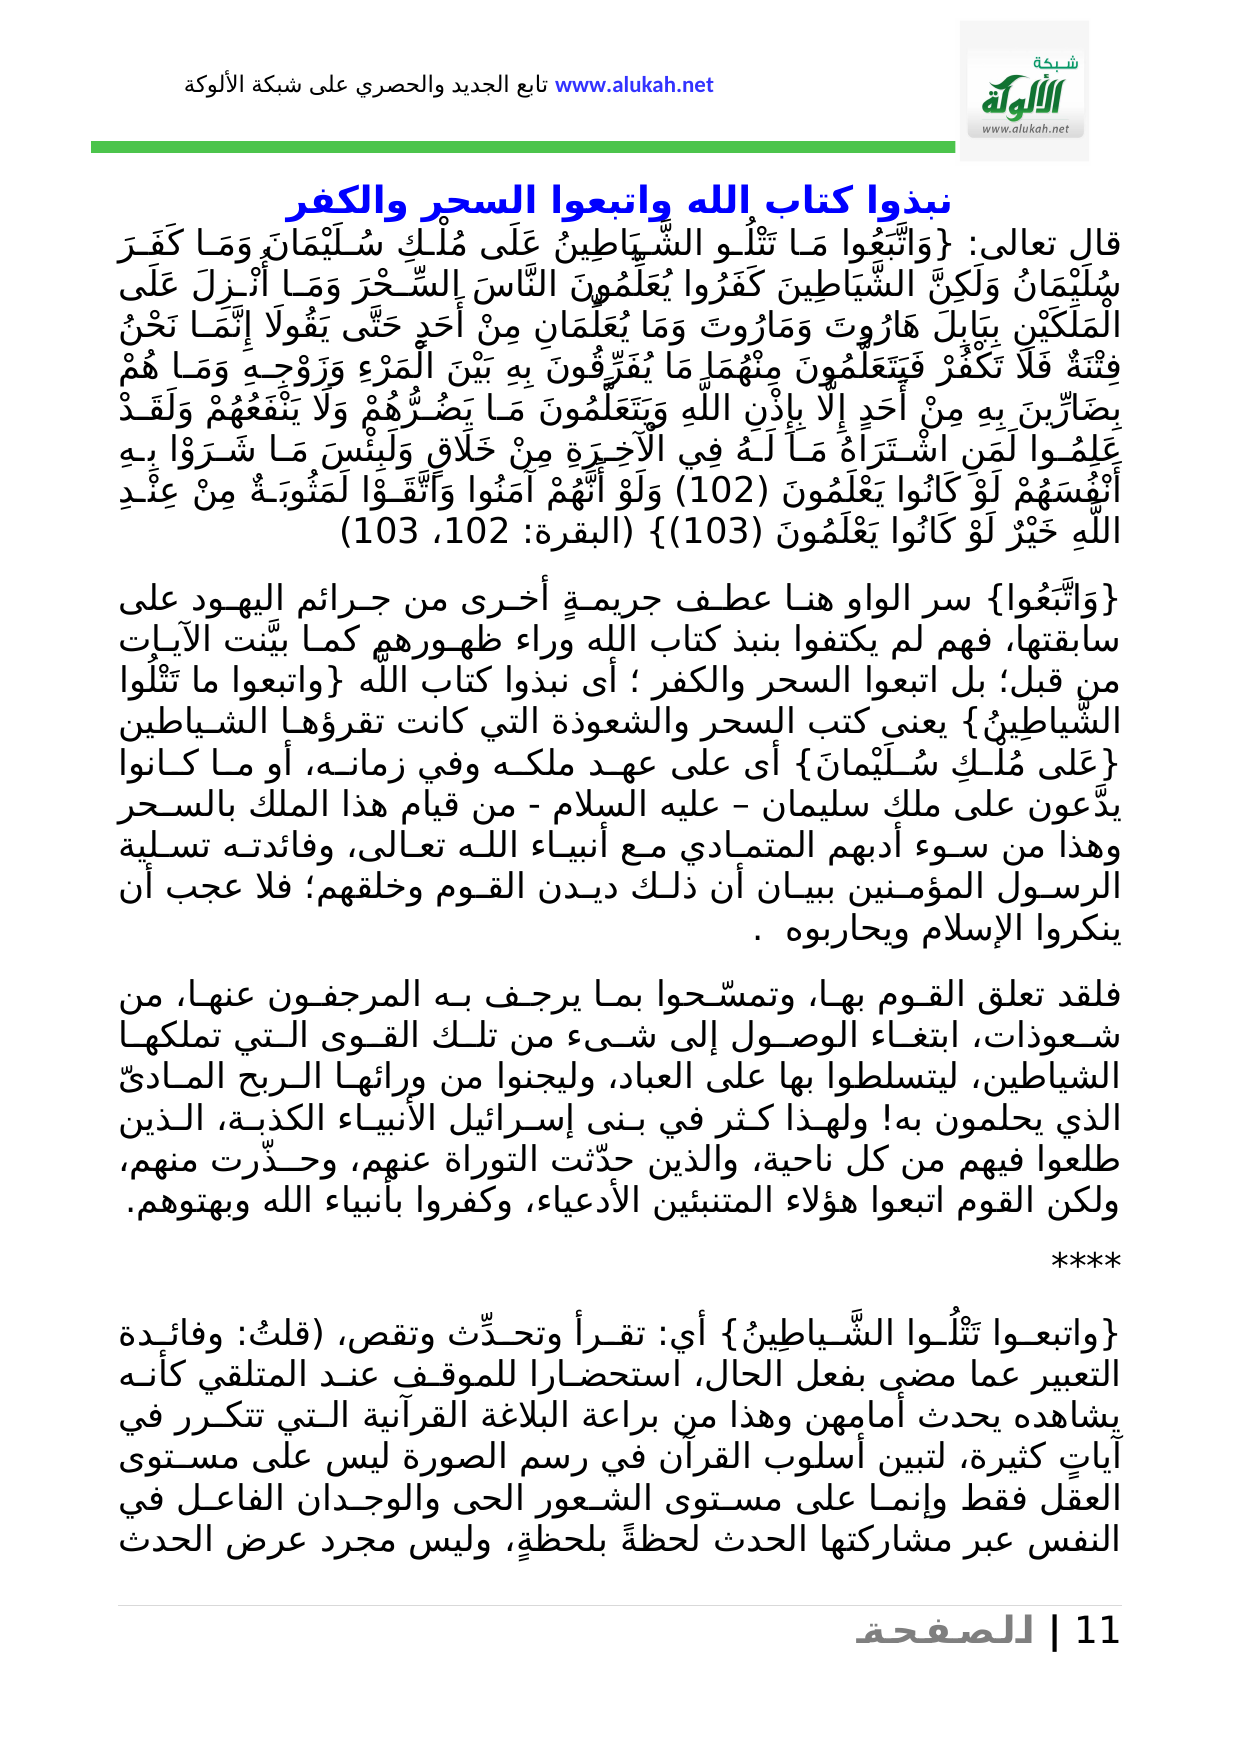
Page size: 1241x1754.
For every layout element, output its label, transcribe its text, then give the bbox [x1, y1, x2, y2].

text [118, 1312, 1122, 1559]
text فلقد تعلق القوم بها، وتمسّحوا بما يرجف به المرجفون عنها، من شعوذات، ابتغاء الوصول إلى شىء من تلك القوى التي تملكها الشياطين، ليتسلطوا بها على العباد، وليجنوا من ورائها الربح المادىّ الذي يحلمون به! ولهذا كثر في بنى إسرائيل الأنبياء الكذبة، الذين طلعوا فيهم من كل ناحية، والذين حدّثت التوراة عنهم، وحذّرت منهم، ولكن القوم اتبعوا هؤلاء المتنبئين الأدعياء، وكفروا بأنبياء الله وبهتوهم. [118, 973, 1122, 1221]
subtitle نبذوا كتاب الله واتبعوا السحر والكفر [118, 178, 1122, 222]
text **** [118, 1246, 1122, 1287]
text {وَاتَّبَعُوا} سر الواو هنا عطف جريمةٍ أخرى من جرائم اليهود على سابقتها، فهم لم يكتفوا بنبذ كتاب الله وراء ظهورهم كما بيَّنت الآيات من قبل؛ بل اتبعوا السحر والكفر ؛ أى نبذوا كتاب اللَّه {واتبعوا ما تَتْلُوا الشَّياطِينُ} يعنى كتب السحر والشعوذة التي كانت تقرؤها الشياطين {عَلى مُلْكِ سُلَيْمانَ} أى على عهد ملكه وفي زمانه، أو ما كانوا يدَّعون على ملك سليمان – عليه السلام - من قيام هذا الملك بالسحر وهذا من سوء أدبهم المتمادي مع أنبياء الله تعالى، وفائدته تسلية الرسول المؤمنين ببيان أن ذلك ديدن القوم وخلقهم؛ فلا عجب أن ينكروا الإسلام ويحاربوه . [118, 577, 1122, 948]
text قال تعالى: {وَاتَّبَعُوا مَا تَتْلُو الشَّيَاطِينُ عَلَى مُلْكِ سُلَيْمَانَ وَمَا كَفَرَ سُلَيْمَانُ وَلَكِنَّ الشَّيَاطِينَ كَفَرُوا يُعَلِّمُونَ النَّاسَ السِّحْرَ وَمَا أُنْزِلَ عَلَى الْمَلَكَيْنِ بِبَابِلَ هَارُوتَ وَمَارُوتَ وَمَا يُعَلِّمَانِ مِنْ أَحَدٍ حَتَّى يَقُولَا إِنَّمَا نَحْنُ فِتْنَةٌ فَلَا تَكْفُرْ فَيَتَعَلَّمُونَ مِنْهُمَا مَا يُفَرِّقُونَ بِهِ بَيْنَ الْمَرْءِ وَزَوْجِهِ وَمَا هُمْ بِضَارِّينَ بِهِ مِنْ أَحَدٍ إِلَّا بِإِذْنِ اللَّهِ وَيَتَعَلَّمُونَ مَا يَضُرُّهُمْ وَلَا يَنْفَعُهُمْ وَلَقَدْ عَلِمُوا لَمَنِ اشْتَرَاهُ مَا لَهُ فِي الْآخِرَةِ مِنْ خَلَاقٍ وَلَبِئْسَ مَا شَرَوْا بِهِ أَنْفُسَهُمْ لَوْ كَانُوا يَعْلَمُونَ (102) وَلَوْ أَنَّهُمْ آمَنُوا وَاتَّقَوْا لَمَثُوبَةٌ مِنْ عِنْدِ اللَّهِ خَيْرٌ لَوْ كَانُوا يَعْلَمُونَ (103)} (البقرة: 102، 103) [118, 222, 1122, 552]
